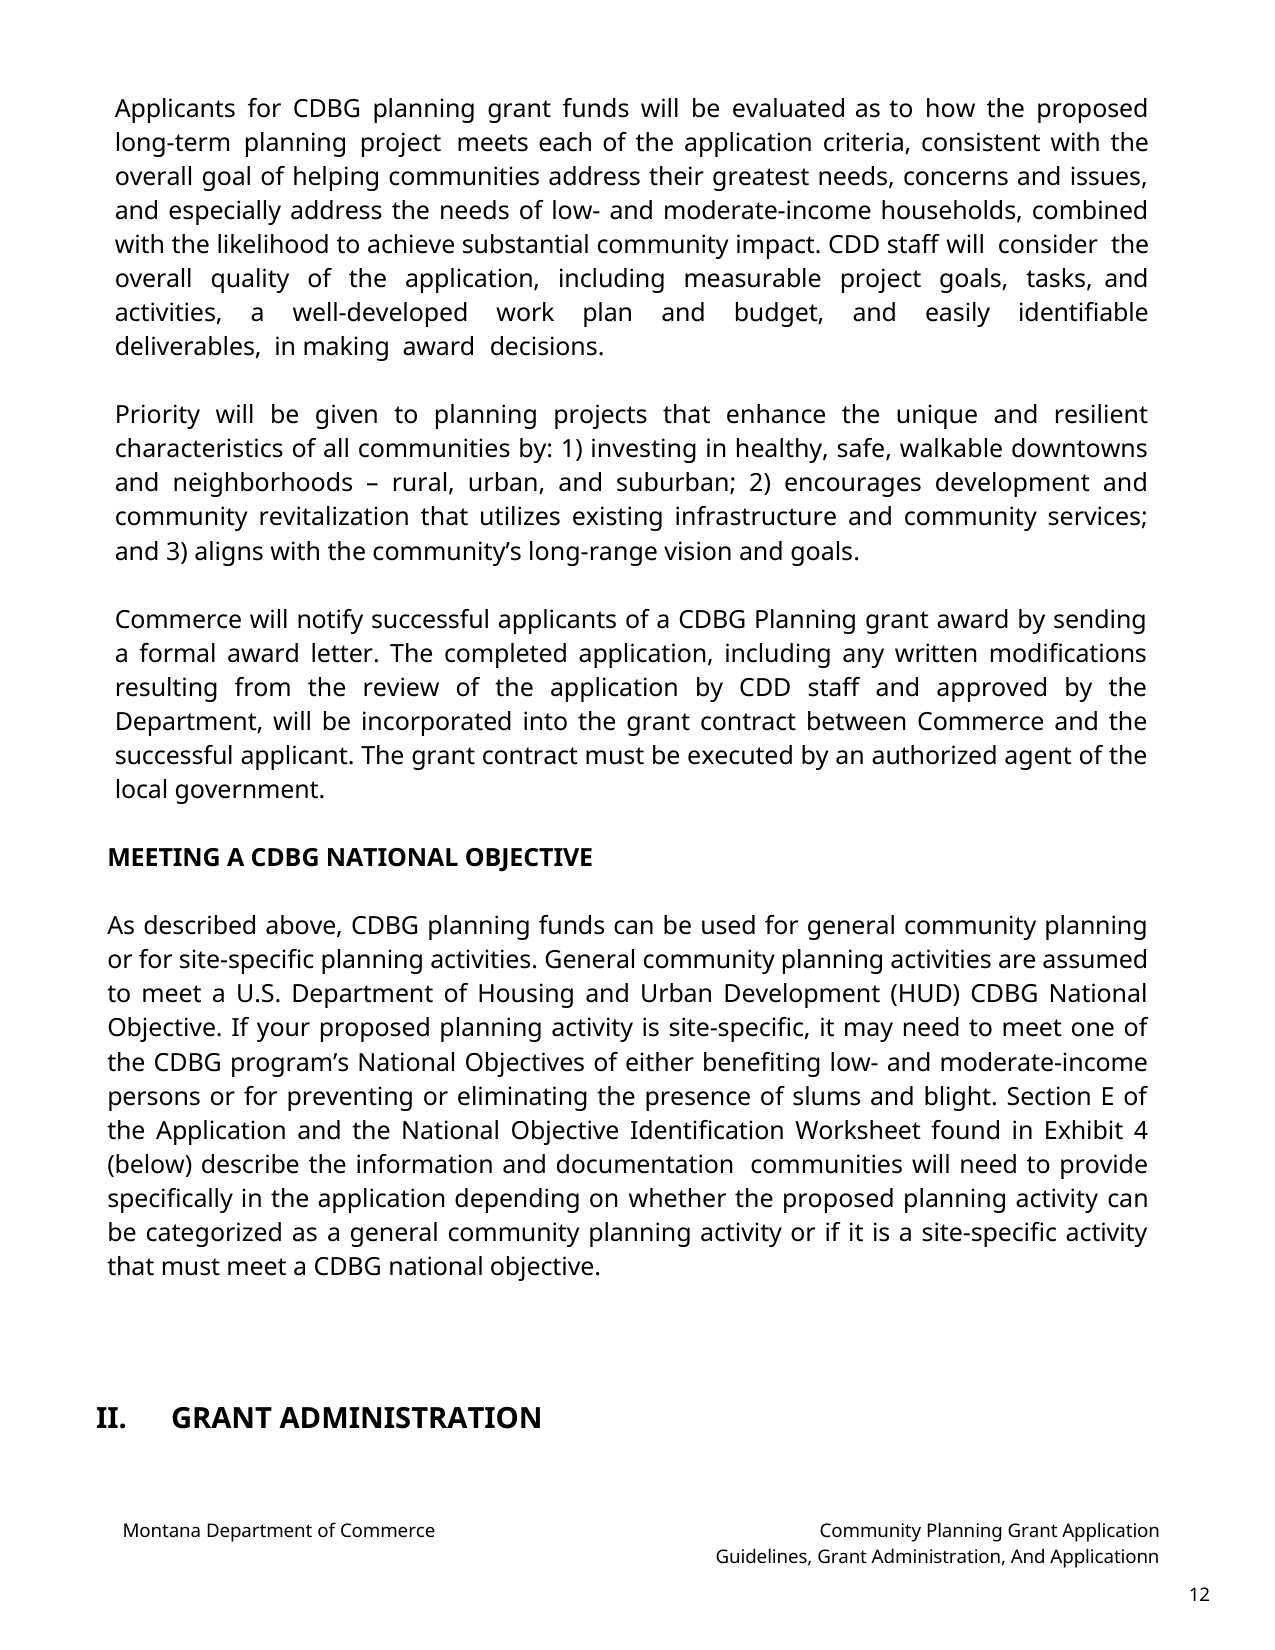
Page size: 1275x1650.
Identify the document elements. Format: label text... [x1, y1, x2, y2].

text Applicants for CDBG planning grant funds will be evaluated as to how the proposed long-term planning project meets each of the application criteria, consistent with the overall goal of helping communities address their greatest needs, concerns and issues, and especially address the needs of low- and moderate-income households, combined with the likelihood to achieve substantial community impact. CDD staff will consider the overall quality of the application, including measurable project goals, tasks, and activities, a well-developed work plan and budget, and easily identifiable deliverables, in making award decisions. [114, 90, 1149, 363]
text MEETING A CDBG NATIONAL OBJECTIVE [107, 840, 1148, 874]
list GRANT ADMINISTRATION [96, 1397, 1160, 1437]
text Priority will be given to planning projects that enhance the unique and resilient characteristics of all communities by: 1) investing in healthy, safe, walkable downtowns and neighborhoods – rural, urban, and suburban; 2) encourages development and community revitalization that utilizes existing infrastructure and community services; and 3) aligns with the community’s long-range vision and goals. [114, 397, 1149, 567]
text Commerce will notify successful applicants of a CDBG Planning grant award by sending a formal award letter. The completed application, including any written modifications resulting from the review of the application by CDD staff and approved by the Department, will be incorporated into the grant contract between Commerce and the successful applicant. The grant contract must be executed by an authorized agent of the local government. [114, 601, 1148, 806]
text As described above, CDBG planning funds can be used for general community planning or for site-specific planning activities. General community planning activities are assumed to meet a U.S. Department of Housing and Urban Development (HUD) CDBG National Objective. If your proposed planning activity is site-specific, it may need to meet one of the CDBG program’s National Objectives of either benefiting low- and moderate-income persons or for preventing or eliminating the presence of slums and blight. Section E of the Application and the National Objective Identification Worksheet found in Exhibit 4 (below) describe the information and documentation communities will need to provide specifically in the application depending on whether the proposed planning activity can be categorized as a general community planning activity or if it is a site-specific activity that must meet a CDBG national objective. [107, 908, 1148, 1283]
